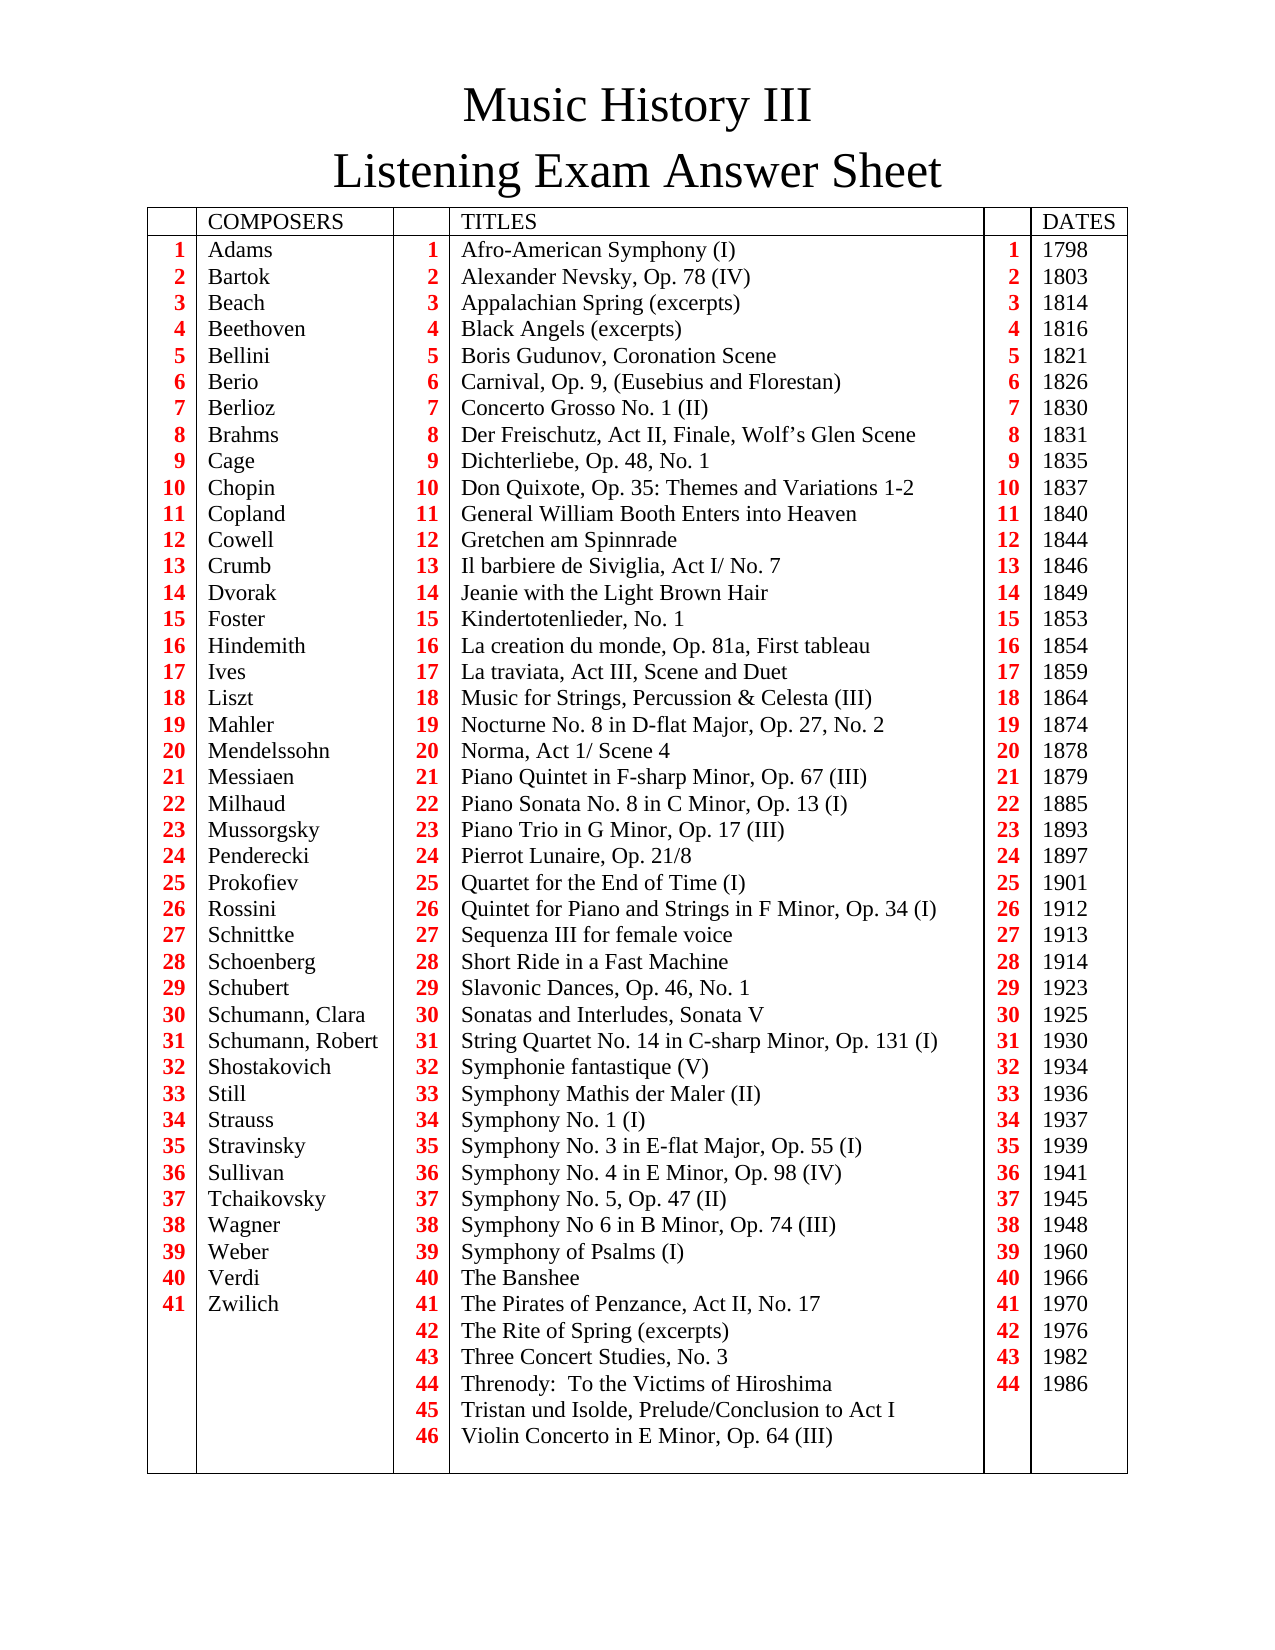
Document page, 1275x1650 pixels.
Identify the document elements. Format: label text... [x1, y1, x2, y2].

table_header [394, 208, 449, 235]
table_header TITLES [450, 208, 983, 235]
table_cell 1 2 3 4 5 6 7 8 9 10 11 12 13 14 15 16 17 18 19 20 21 22 23 24 25 26 27 28 29 30 31 32 33 34 35 36 37 38 39 40 41 [148, 236, 196, 1473]
table_cell 1798 1803 1814 1816 1821 1826 1830 1831 1835 1837 1840 1844 1846 1849 1853 1854 1859 1864 1874 1878 1879 1885 1893 1897 1901 1912 1913 1914 1923 1925 1930 1934 1936 1937 1939 1941 1945 1948 1960 1966 1970 1976 1982 1986 [1032, 236, 1127, 1473]
table_cell Afro-American Symphony (I) Alexander Nevsky, Op. 78 (IV) Appalachian Spring (excerpts) Black Angels (excerpts) Boris Gudunov, Coronation Scene Carnival, Op. 9, (Eusebius and Florestan) Concerto Grosso No. 1 (II) Der Freischutz, Act II, Finale, Wolf’s Glen Scene Dichterliebe, Op. 48, No. 1 Don Quixote, Op. 35: Themes and Variations 1-2 General William Booth Enters into Heaven Gretchen am Spinnrade Il barbiere de Siviglia, Act I/ No. 7 Jeanie with the Light Brown Hair Kindertotenlieder, No. 1 La creation du monde, Op. 81a, First tableau La traviata, Act III, Scene and Duet Music for Strings, Percussion & Celesta (III) Nocturne No. 8 in D-flat Major, Op. 27, No. 2 Norma, Act 1/ Scene 4 Piano Quintet in F-sharp Minor, Op. 67 (III) Piano Sonata No. 8 in C Minor, Op. 13 (I) Piano Trio in G Minor, Op. 17 (III) Pierrot Lunaire, Op. 21/8 Quartet for the End of Time (I) Quintet for Piano and Strings in F Minor, Op. 34 (I) Sequenza III for female voice Short Ride in a Fast Machine Slavonic Dances, Op. 46, No. 1 Sonatas and Interludes, Sonata V String Quartet No. 14 in C-sharp Minor, Op. 131 (I) Symphonie fantastique (V) Symphony Mathis der Maler (II) Symphony No. 1 (I) Symphony No. 3 in E-flat Major, Op. 55 (I) Symphony No. 4 in E Minor, Op. 98 (IV) Symphony No. 5, Op. 47 (II) Symphony No 6 in B Minor, Op. 74 (III) Symphony of Psalms (I) The Banshee The Pirates of Penzance, Act II, No. 17 The Rite of Spring (excerpts) Three Concert Studies, No. 3 Threnody: To the Victims of Hiroshima Tristan und Isolde, Prelude/Conclusion to Act I Violin Concerto in E Minor, Op. 64 (III) [450, 236, 983, 1473]
table_header [985, 208, 1030, 235]
text Music History III [75, 75, 1200, 132]
table_cell Adams Bartok Beach Beethoven Bellini Berio Berlioz Brahms Cage Chopin Copland Cowell Crumb Dvorak Foster Hindemith Ives Liszt Mahler Mendelssohn Messiaen Milhaud Mussorgsky Penderecki Prokofiev Rossini Schnittke Schoenberg Schubert Schumann, Clara Schumann, Robert Shostakovich Still Strauss Stravinsky Sullivan Tchaikovsky Wagner Weber Verdi Zwilich [197, 236, 393, 1473]
table_cell 1 2 3 4 5 6 7 8 9 10 11 12 13 14 15 16 17 18 19 20 21 22 23 24 25 26 27 28 29 30 31 32 33 34 35 36 37 38 39 40 41 42 43 44 [985, 236, 1030, 1473]
text Listening Exam Answer Sheet [75, 141, 1200, 198]
table_header DATES [1032, 208, 1127, 235]
table_cell 1 2 3 4 5 6 7 8 9 10 11 12 13 14 15 16 17 18 19 20 21 22 23 24 25 26 27 28 29 30 31 32 33 34 35 36 37 38 39 40 41 42 43 44 45 46 [394, 236, 449, 1473]
table_header COMPOSERS [197, 208, 393, 235]
table_header [148, 208, 196, 235]
